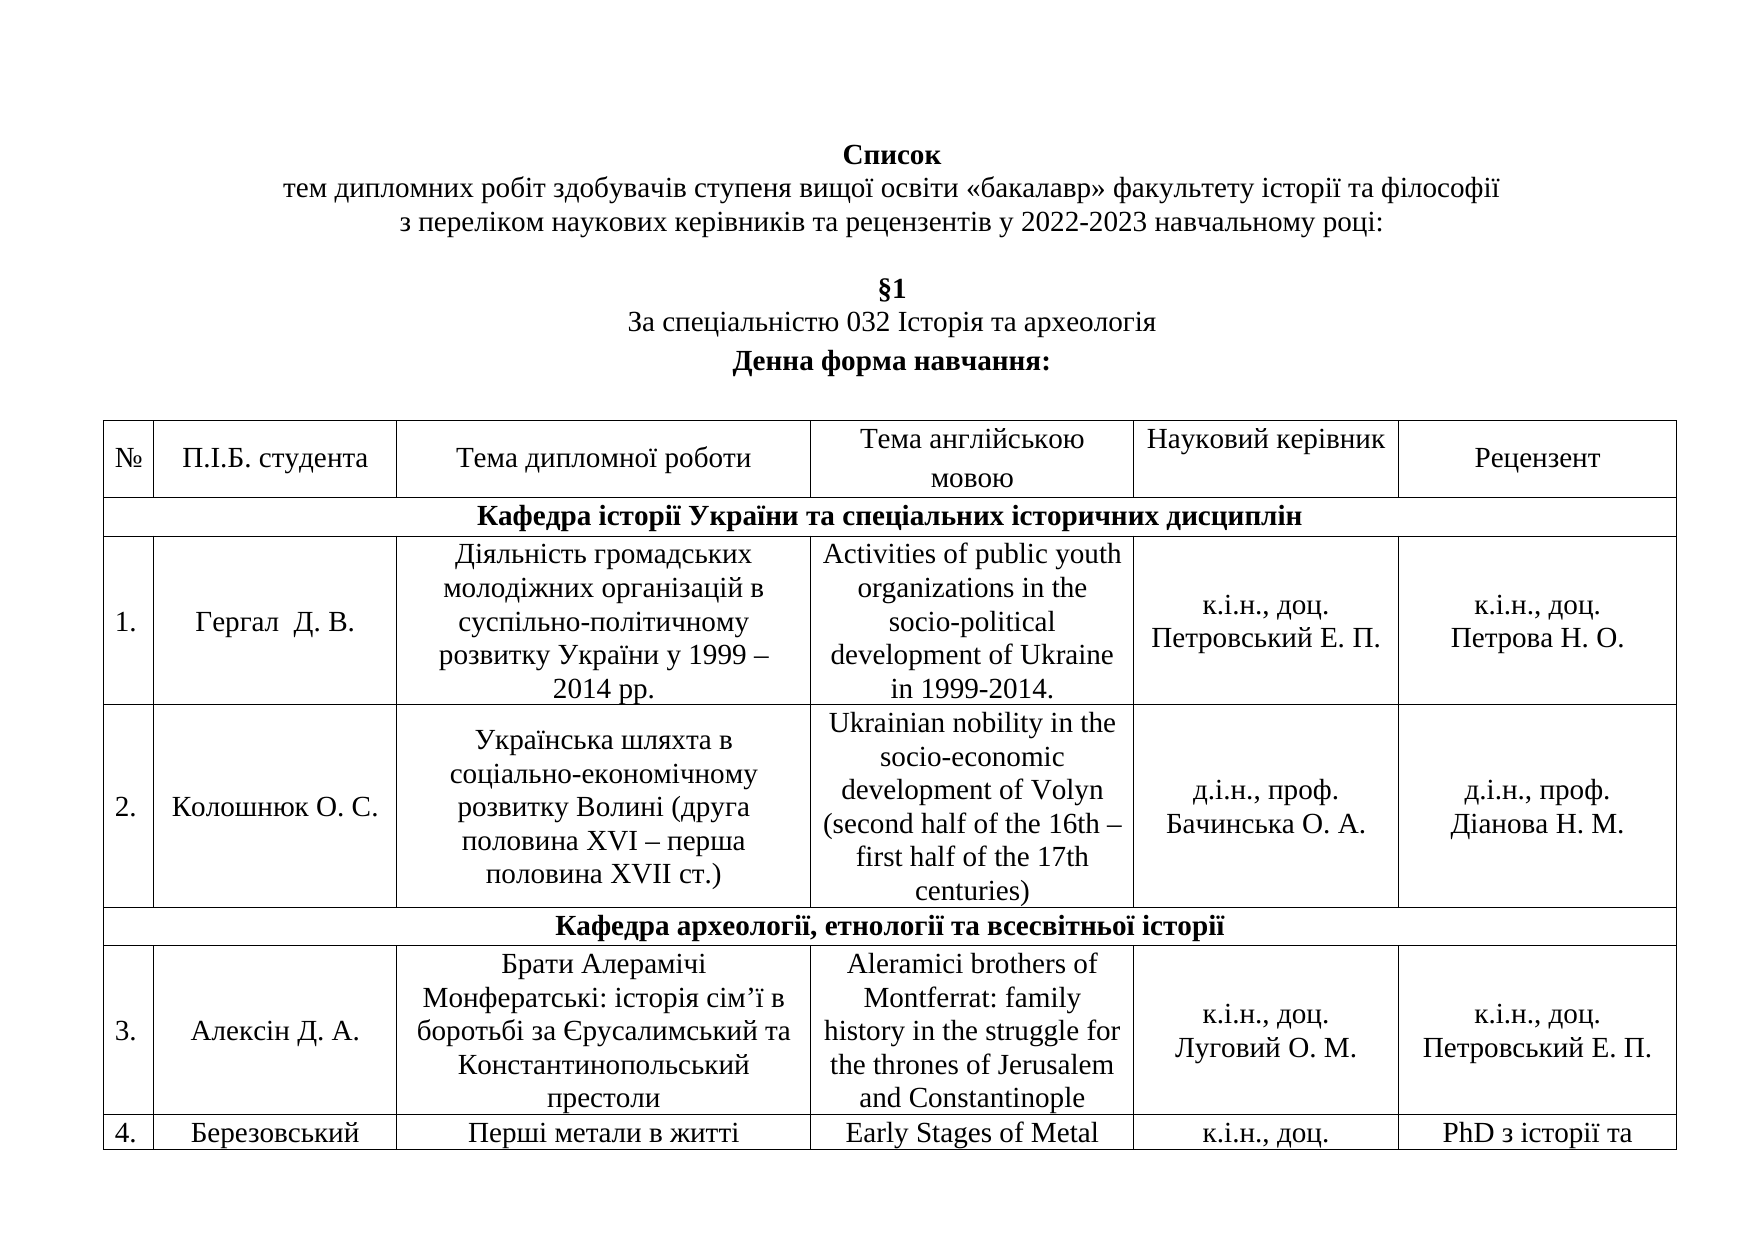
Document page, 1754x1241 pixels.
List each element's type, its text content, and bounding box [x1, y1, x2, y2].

table_cell [104, 537, 153, 704]
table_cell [397, 1115, 810, 1148]
table_cell д.і.н., проф. Діанова Н. М. [1399, 705, 1676, 907]
table_header Тема англійською мовою [811, 421, 1133, 497]
table_cell Кафедра історії України та спеціальних історичних дисциплін [104, 498, 1676, 536]
table_header Рецензент [1399, 421, 1676, 497]
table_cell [1134, 1115, 1398, 1148]
table_cell Кафедра археології, етнології та всесвітньої історії [104, 908, 1676, 945]
table_header П.І.Б. студента [154, 421, 396, 497]
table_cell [1399, 1115, 1676, 1148]
table_cell [104, 1115, 153, 1148]
table_cell к.і.н., доц. Луговий О. М. [1134, 946, 1398, 1114]
table_header Тема дипломної роботи [397, 421, 810, 497]
table_cell Гергал Д. В. [154, 537, 396, 704]
table_header № [104, 421, 153, 497]
table_cell Колошнюк О. С. [154, 705, 396, 907]
table_cell Алексін Д. А. [154, 946, 396, 1114]
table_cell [811, 1115, 1133, 1148]
table_cell [104, 946, 153, 1114]
table_cell д.і.н., проф. Бачинська О. А. [1134, 705, 1398, 907]
table_cell Aleramici brothers of Montferrat: family history in the struggle for the thrones of Jerusalem and Constantinople [811, 946, 1133, 1114]
text Денна форма навчання: [118, 343, 1665, 377]
table_cell Ukrainian nobility in the socio-economic development of Volyn (second half of the 16th – first half of the 17th centuries) [811, 705, 1133, 907]
table_cell Березовський Д. В. [154, 1115, 396, 1148]
table_cell к.і.н., доц. Петровський Е. П. [1134, 537, 1398, 704]
table_cell к.і.н., доц. Петровський Е. П. [1399, 946, 1676, 1114]
table_cell Українська шляхта в соціально-економічному розвитку Волині (друга половина XVI – перша половина XVII ст.) [397, 705, 810, 907]
text За спеціальністю 032 Історія та археологія [118, 304, 1665, 338]
table_header Науковий керівник [1134, 421, 1398, 497]
text §1 [118, 271, 1665, 304]
table_cell [104, 705, 153, 907]
table_cell к.і.н., доц. Петрова Н. О. [1399, 537, 1676, 704]
table_cell Брати Алерамічі Монфератські: історія сім’ї в боротьбі за Єрусалимський та Константинопольський престоли [397, 946, 810, 1114]
text тем дипломних робіт здобувачів ступеня вищої освіти «бакалавр» факультету історії та філософії [118, 170, 1665, 204]
text з переліком наукових керівників та рецензентів у 2022-2023 навчальному році: [118, 204, 1665, 237]
text Список [118, 137, 1665, 170]
table_cell Activities of public youth organizations in the socio-political development of Ukraine in 1999-2014. [811, 537, 1133, 704]
table_cell Діяльність громадських молодіжних організацій в суспільно-політичному розвитку України у 1999 – 2014 рр. [397, 537, 810, 704]
